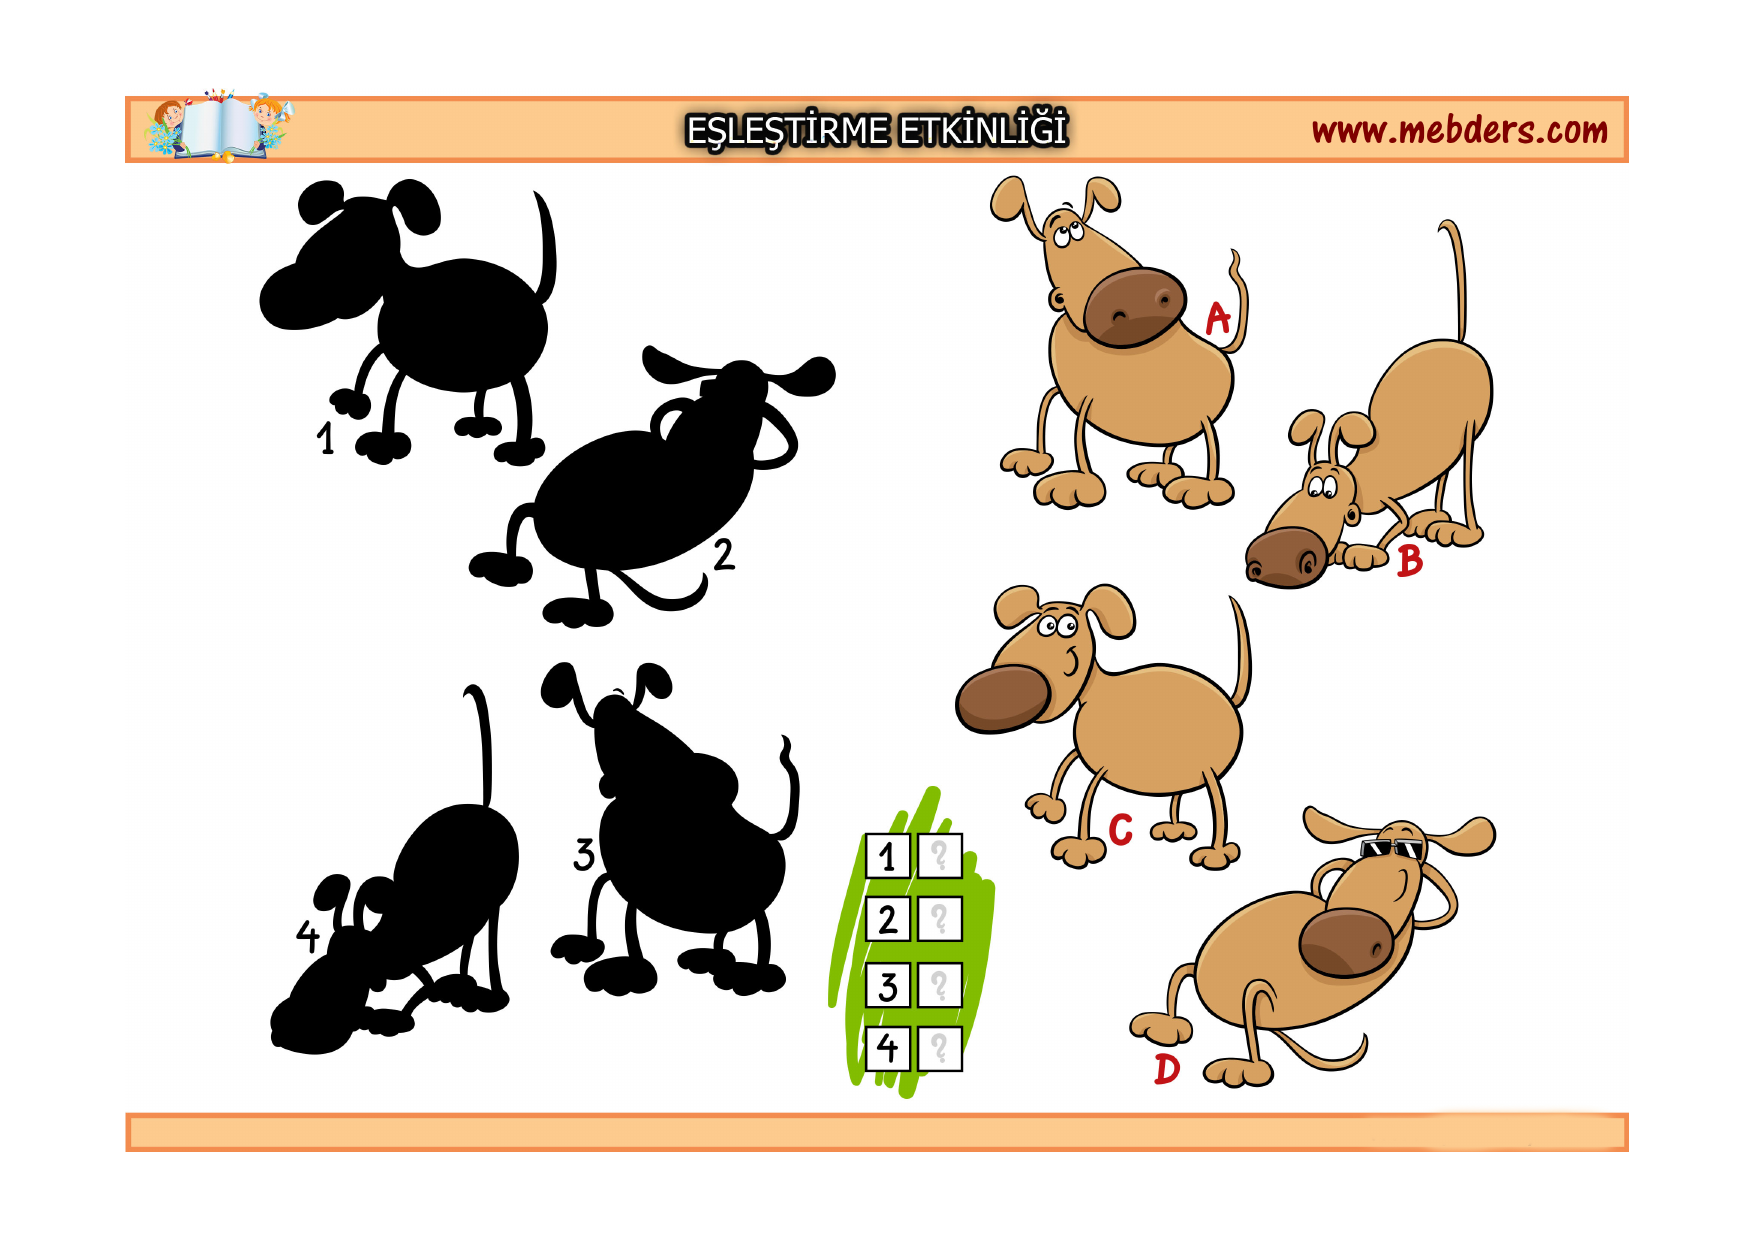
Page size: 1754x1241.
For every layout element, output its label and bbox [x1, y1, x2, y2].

picture [125, 88, 1629, 1152]
